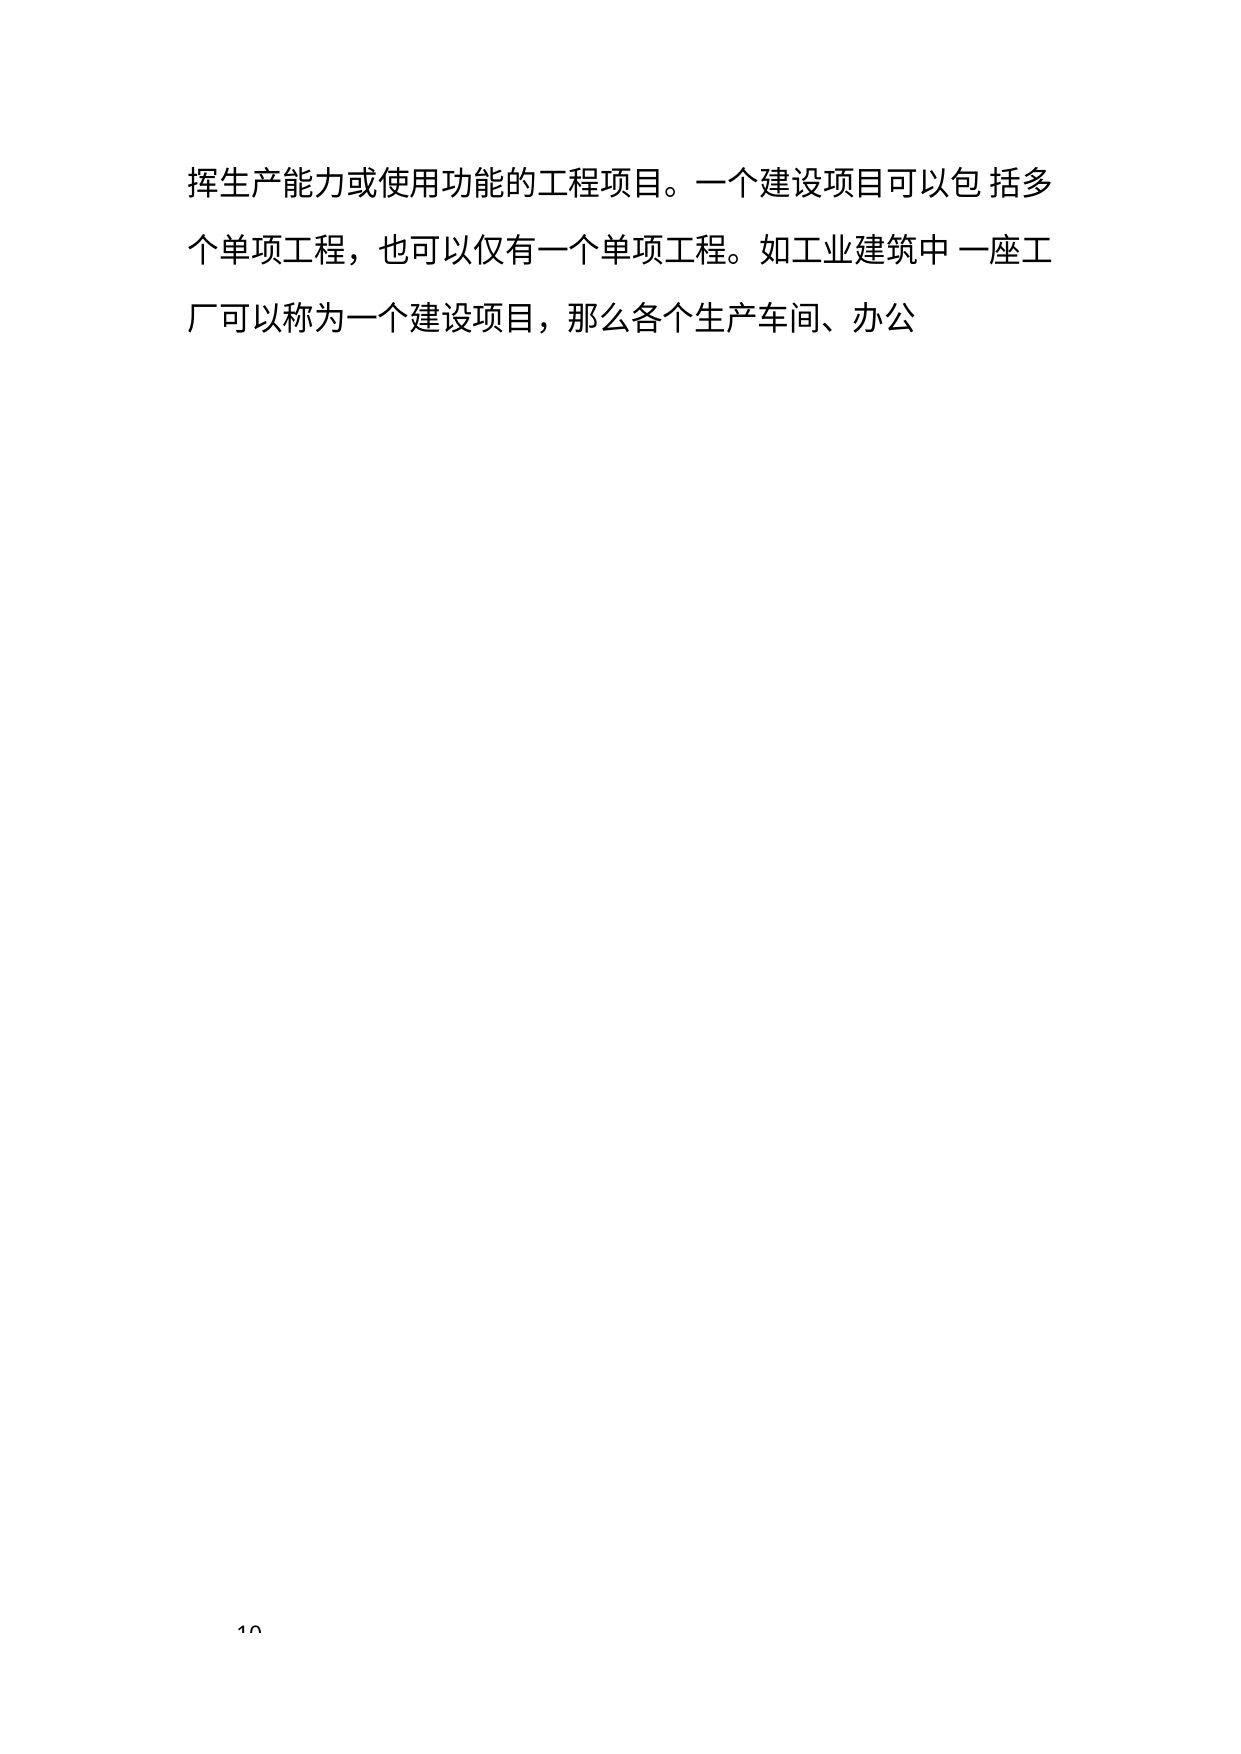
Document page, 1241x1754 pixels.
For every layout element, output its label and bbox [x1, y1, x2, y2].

text [187, 156, 1053, 339]
